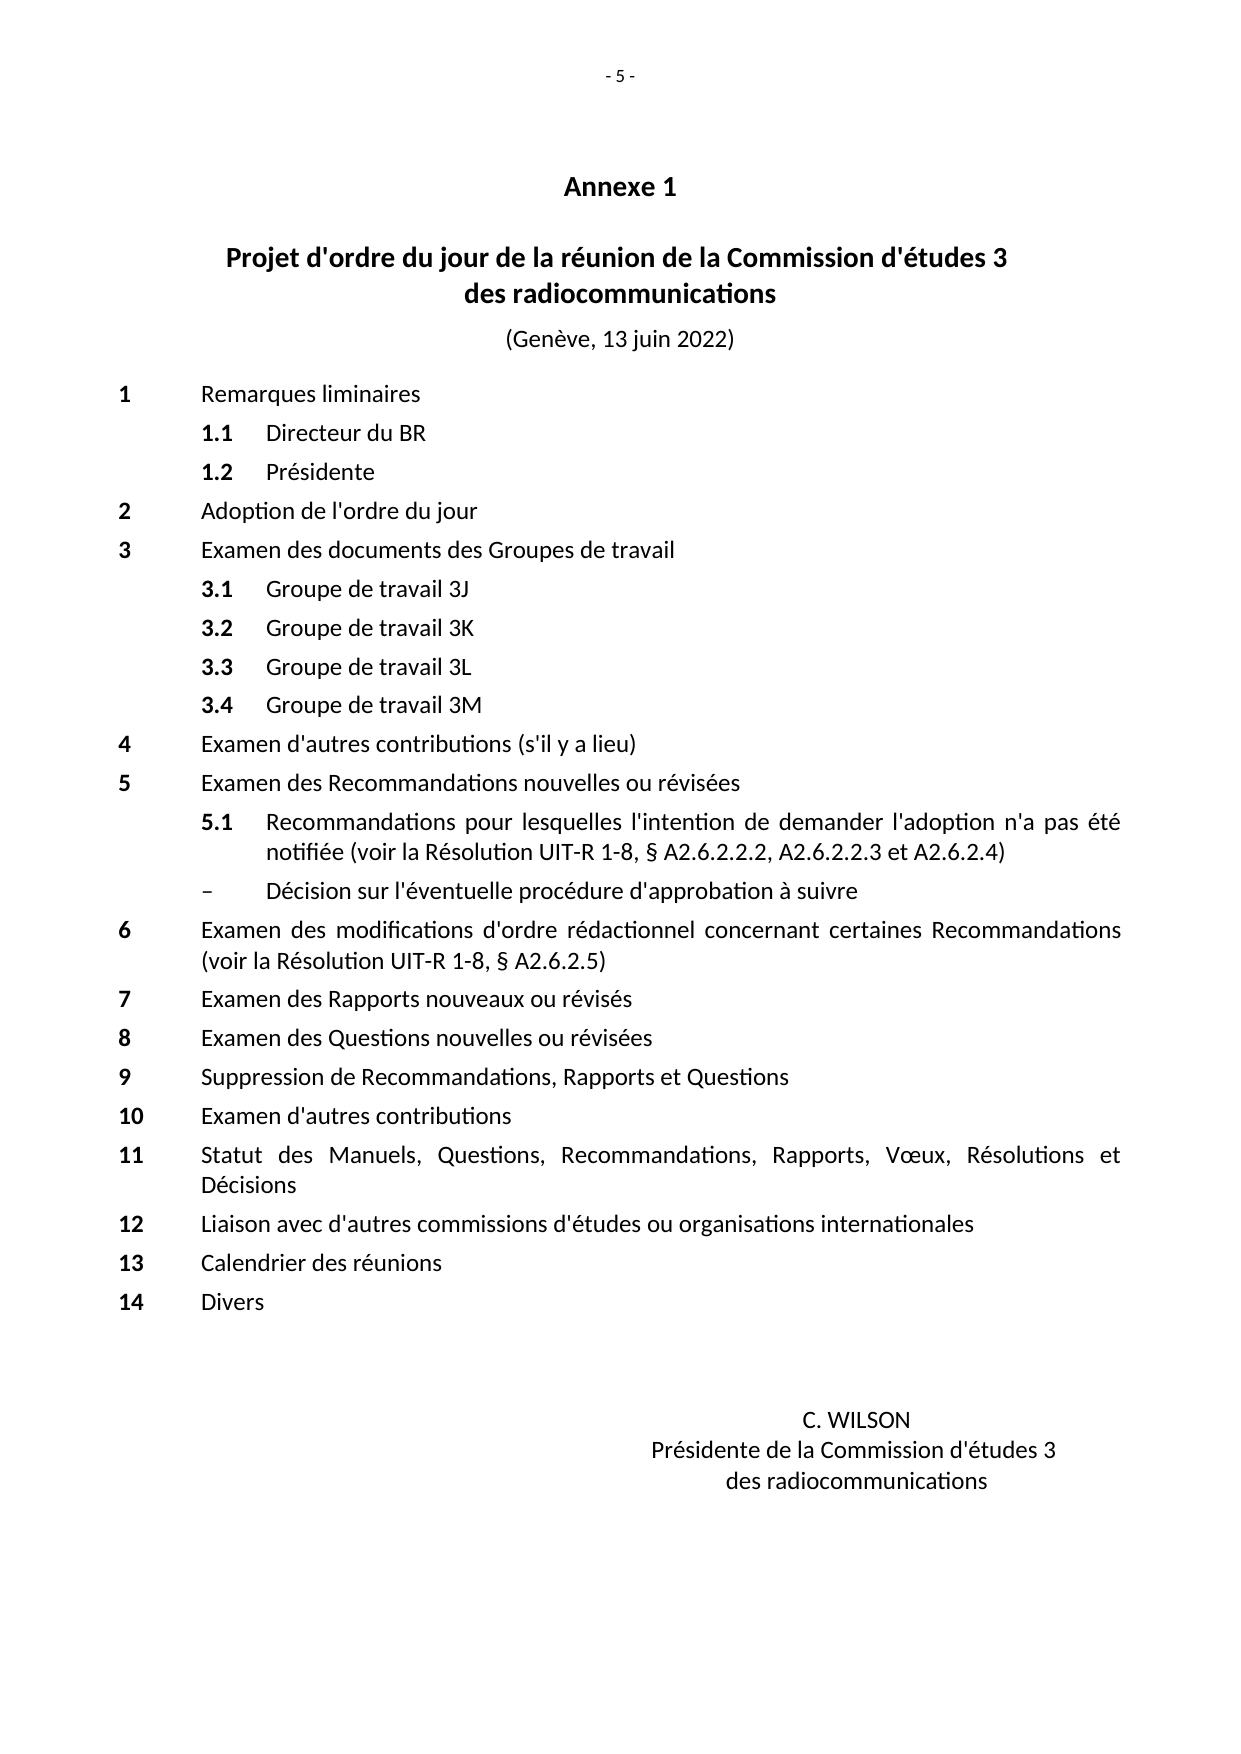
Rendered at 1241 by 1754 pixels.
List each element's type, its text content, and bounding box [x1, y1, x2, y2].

text 13 Calendrier des réunions [118, 1247, 1122, 1278]
text 5 Examen des Recommandations nouvelles ou révisées [118, 767, 1122, 798]
title Annexe 1 Projet d'ordre du jour de la réunion de la Commission d'études 3 des radiocommunications [118, 168, 1122, 311]
text C. WILSON [118, 1404, 1122, 1435]
text 10 Examen d'autres contributions [118, 1100, 1122, 1131]
text Présidente de la Commission d'études 3 des radiocommunications [118, 1435, 1122, 1496]
text 3.1 Groupe de travail 3J [201, 573, 1122, 603]
text 11 Statut des Manuels, Questions, Recommandations, Rapports, Vœux, Résolutions et Décisions [118, 1139, 1122, 1200]
text 4 Examen d'autres contributions (s'il y a lieu) [118, 728, 1122, 759]
text 8 Examen des Questions nouvelles ou révisées [118, 1022, 1122, 1053]
text 9 Suppression de Recommandations, Rapports et Questions [118, 1061, 1122, 1092]
text (Genève, 13 juin 2022) [118, 323, 1122, 354]
text 2 Adoption de l'ordre du jour [118, 495, 1122, 526]
text 12 Liaison avec d'autres commissions d'études ou organisations internationales [118, 1208, 1122, 1239]
text 3.3 Groupe de travail 3L [201, 651, 1122, 681]
text 5.1 Recommandations pour lesquelles l'intention de demander l'adoption n'a pas été notifiée (voir la Résolution UIT-R 1-8, § A2.6.2.2.2, A2.6.2.2.3 et A2.6.2.4) [201, 806, 1122, 867]
text 1 Remarques liminaires [118, 379, 1122, 409]
text – Décision sur l'éventuelle procédure d'approbation à suivre [201, 875, 1122, 906]
text 3.2 Groupe de travail 3K [201, 612, 1122, 642]
text 6 Examen des modifications d'ordre rédactionnel concernant certaines Recommandations (voir la Résolution UIT-R 1-8, § A2.6.2.5) [118, 914, 1122, 975]
text 1.2 Présidente [201, 456, 1122, 487]
text 3.4 Groupe de travail 3M [201, 689, 1122, 720]
text 3 Examen des documents des Groupes de travail [118, 534, 1122, 564]
text 14 Divers [118, 1286, 1122, 1317]
text 1.1 Directeur du BR [201, 417, 1122, 448]
text 7 Examen des Rapports nouveaux ou révisés [118, 984, 1122, 1014]
